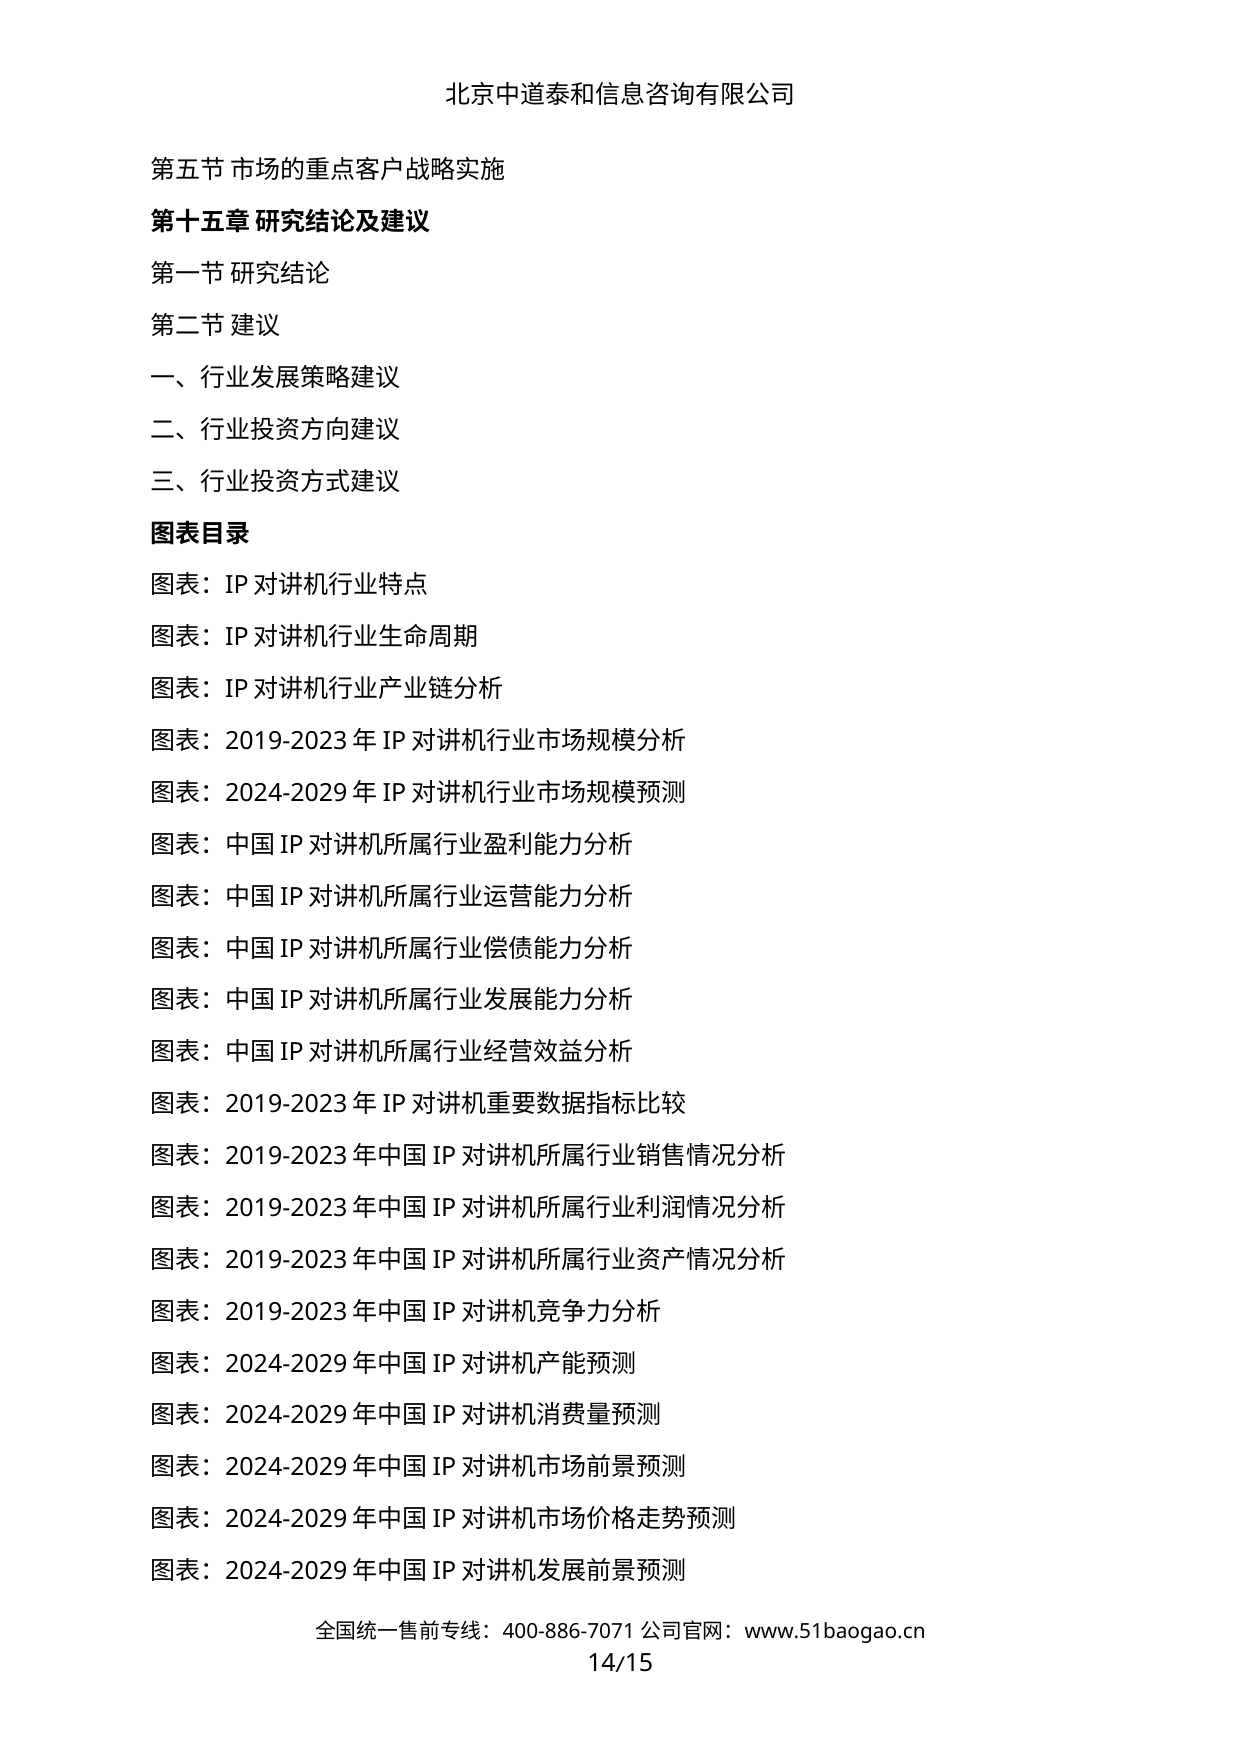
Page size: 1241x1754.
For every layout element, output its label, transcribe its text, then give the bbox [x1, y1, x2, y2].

text 图表：IP对讲机行业生命周期 [150, 617, 1090, 653]
text 图表：2024-2029年中国IP对讲机市场价格走势预测 [150, 1499, 1090, 1535]
text 图表：2019-2023年中国IP对讲机所属行业销售情况分析 [150, 1136, 1090, 1172]
text 第十五章 研究结论及建议 [150, 202, 1090, 238]
text 二、行业投资方向建议 [150, 409, 1090, 446]
text 图表：中国IP对讲机所属行业经营效益分析 [150, 1032, 1090, 1068]
text 图表：IP对讲机行业产业链分析 [150, 669, 1090, 705]
text 一、行业发展策略建议 [150, 357, 1090, 394]
text 图表：2019-2023年中国IP对讲机竞争力分析 [150, 1291, 1090, 1327]
text 图表：IP对讲机行业特点 [150, 565, 1090, 601]
text 图表：2024-2029年IP对讲机行业市场规模预测 [150, 772, 1090, 809]
text 第二节 建议 [150, 306, 1090, 342]
text 图表：2024-2029年中国IP对讲机发展前景预测 [150, 1551, 1090, 1587]
text 图表：2019-2023年IP对讲机行业市场规模分析 [150, 721, 1090, 757]
text 图表：中国IP对讲机所属行业盈利能力分析 [150, 824, 1090, 861]
text 图表：中国IP对讲机所属行业发展能力分析 [150, 980, 1090, 1016]
text 图表：中国IP对讲机所属行业运营能力分析 [150, 876, 1090, 912]
text 图表：2024-2029年中国IP对讲机消费量预测 [150, 1395, 1090, 1431]
text 图表目录 [150, 513, 1090, 549]
text 图表：2019-2023年中国IP对讲机所属行业资产情况分析 [150, 1239, 1090, 1276]
text 图表：2019-2023年中国IP对讲机所属行业利润情况分析 [150, 1187, 1090, 1224]
text 图表：2019-2023年IP对讲机重要数据指标比较 [150, 1084, 1090, 1120]
text 三、行业投资方式建议 [150, 461, 1090, 497]
text 图表：2024-2029年中国IP对讲机产能预测 [150, 1343, 1090, 1379]
text 第一节 研究结论 [150, 254, 1090, 290]
text 第五节 市场的重点客户战略实施 [150, 150, 1090, 186]
text 图表：中国IP对讲机所属行业偿债能力分析 [150, 928, 1090, 964]
text 图表：2024-2029年中国IP对讲机市场前景预测 [150, 1447, 1090, 1483]
